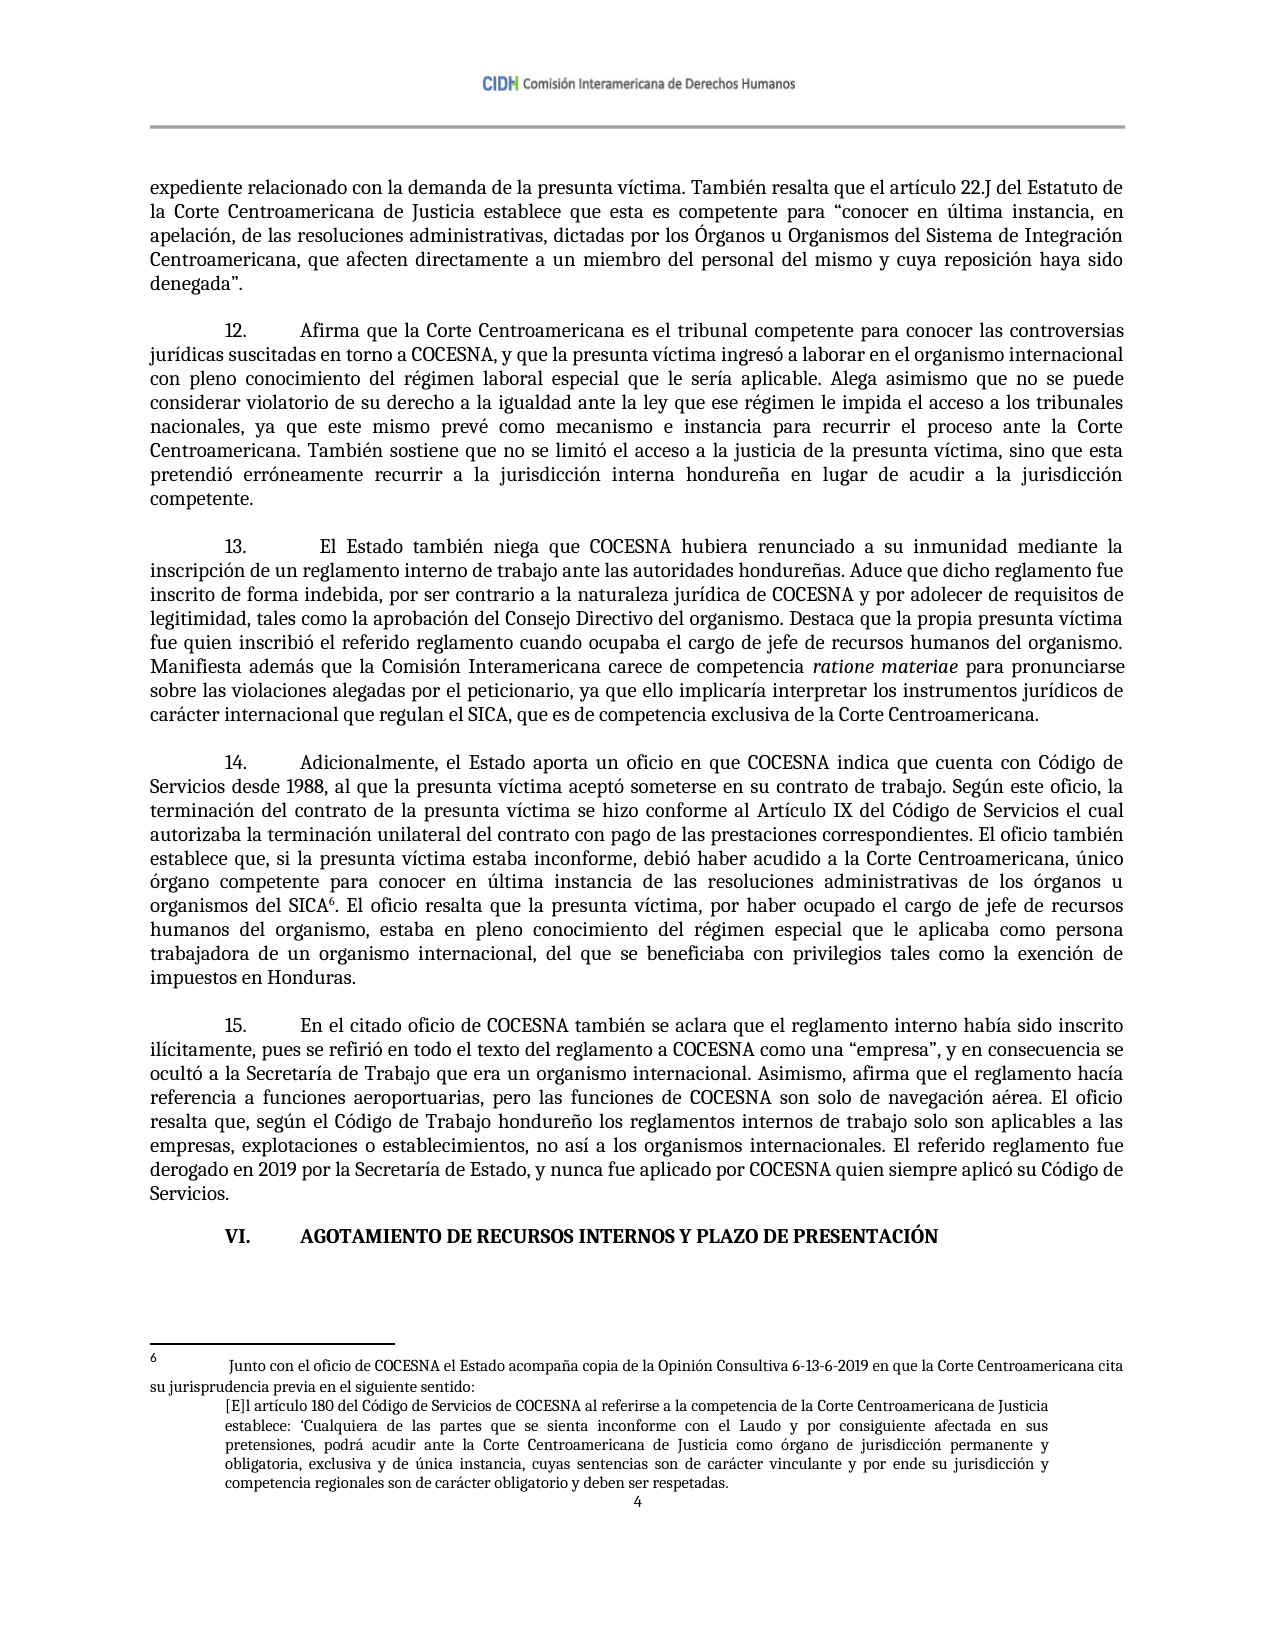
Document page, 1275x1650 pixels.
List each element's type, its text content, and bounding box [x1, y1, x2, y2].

list En el citado oficio de COCESNA también se aclara que el reglamento interno había sido inscrito ilícitamente, pues se refirió en todo el texto del reglamento a COCESNA como una “empresa”, y en consecuencia se ocultó a la Secretaría de Trabajo que era un organismo internacional. Asimismo, afirma que el reglamento hacía referencia a funciones aeroportuarias, pero las funciones de COCESNA son solo de navegación aérea. El oficio resalta que, según el Código de Trabajo hondureño los reglamentos internos de trabajo solo son aplicables a las empresas, explotaciones o establecimientos, no así a los organismos internacionales. El referido reglamento fue derogado en 2019 por la Secretaría de Estado, y nunca fue aplicado por COCESNA quien siempre aplicó su Código de Servicios. [150, 1014, 1125, 1206]
picture [477, 75, 798, 93]
list Adicionalmente, el Estado aporta un oficio en que COCESNA indica que cuenta con Código de Servicios desde 1988, al que la presunta víctima aceptó someterse en su contrato de trabajo. Según este oficio, la terminación del contrato de la presunta víctima se hizo conforme al Artículo IX del Código de Servicios el cual autorizaba la terminación unilateral del contrato con pago de las prestaciones correspondientes. El oficio también establece que, si la presunta víctima estaba inconforme, debió haber acudido a la Corte Centroamericana, único órgano competente para conocer en última instancia de las resoluciones administrativas de los órganos u organismos del SICA. El oficio resalta que la presunta víctima, por haber ocupado el cargo de jefe de recursos humanos del organismo, estaba en pleno conocimiento del régimen especial que le aplicaba como persona trabajadora de un organismo internacional, del que se beneficiaba con privilegios tales como la exención de impuestos en Honduras. [150, 750, 1125, 990]
text VI. AGOTAMIENTO DE RECURSOS INTERNOS Y PLAZO DE PRESENTACIÓN [225, 1225, 1125, 1249]
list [150, 175, 1125, 295]
list Afirma que la Corte Centroamericana es el tribunal competente para conocer las controversias jurídicas suscitadas en torno a COCESNA, y que la presunta víctima ingresó a laborar en el organismo internacional con pleno conocimiento del régimen laboral especial que le sería aplicable. Alega asimismo que no se puede considerar violatorio de su derecho a la igualdad ante la ley que ese régimen le impida el acceso a los tribunales nacionales, ya que este mismo prevé como mecanismo e instancia para recurrir el proceso ante la Corte Centroamericana. También sostiene que no se limitó el acceso a la justicia de la presunta víctima, sino que esta pretendió erróneamente recurrir a la jurisdicción interna hondureña en lugar de acudir a la jurisdicción competente. [150, 319, 1125, 511]
list El Estado también niega que COCESNA hubiera renunciado a su inmunidad mediante la inscripción de un reglamento interno de trabajo ante las autoridades hondureñas. Aduce que dicho reglamento fue inscrito de forma indebida, por ser contrario a la naturaleza jurídica de COCESNA y por adolecer de requisitos de legitimidad, tales como la aprobación del Consejo Directivo del organismo. Destaca que la propia presunta víctima fue quien inscribió el referido reglamento cuando ocupaba el cargo de jefe de recursos humanos del organismo. Manifiesta además que la Comisión Interamericana carece de competencia ratione materiae para pronunciarse sobre las violaciones alegadas por el peticionario, ya que ello implicaría interpretar los instrumentos jurídicos de carácter internacional que regulan el SICA, que es de competencia exclusiva de la Corte Centroamericana. [150, 535, 1125, 726]
